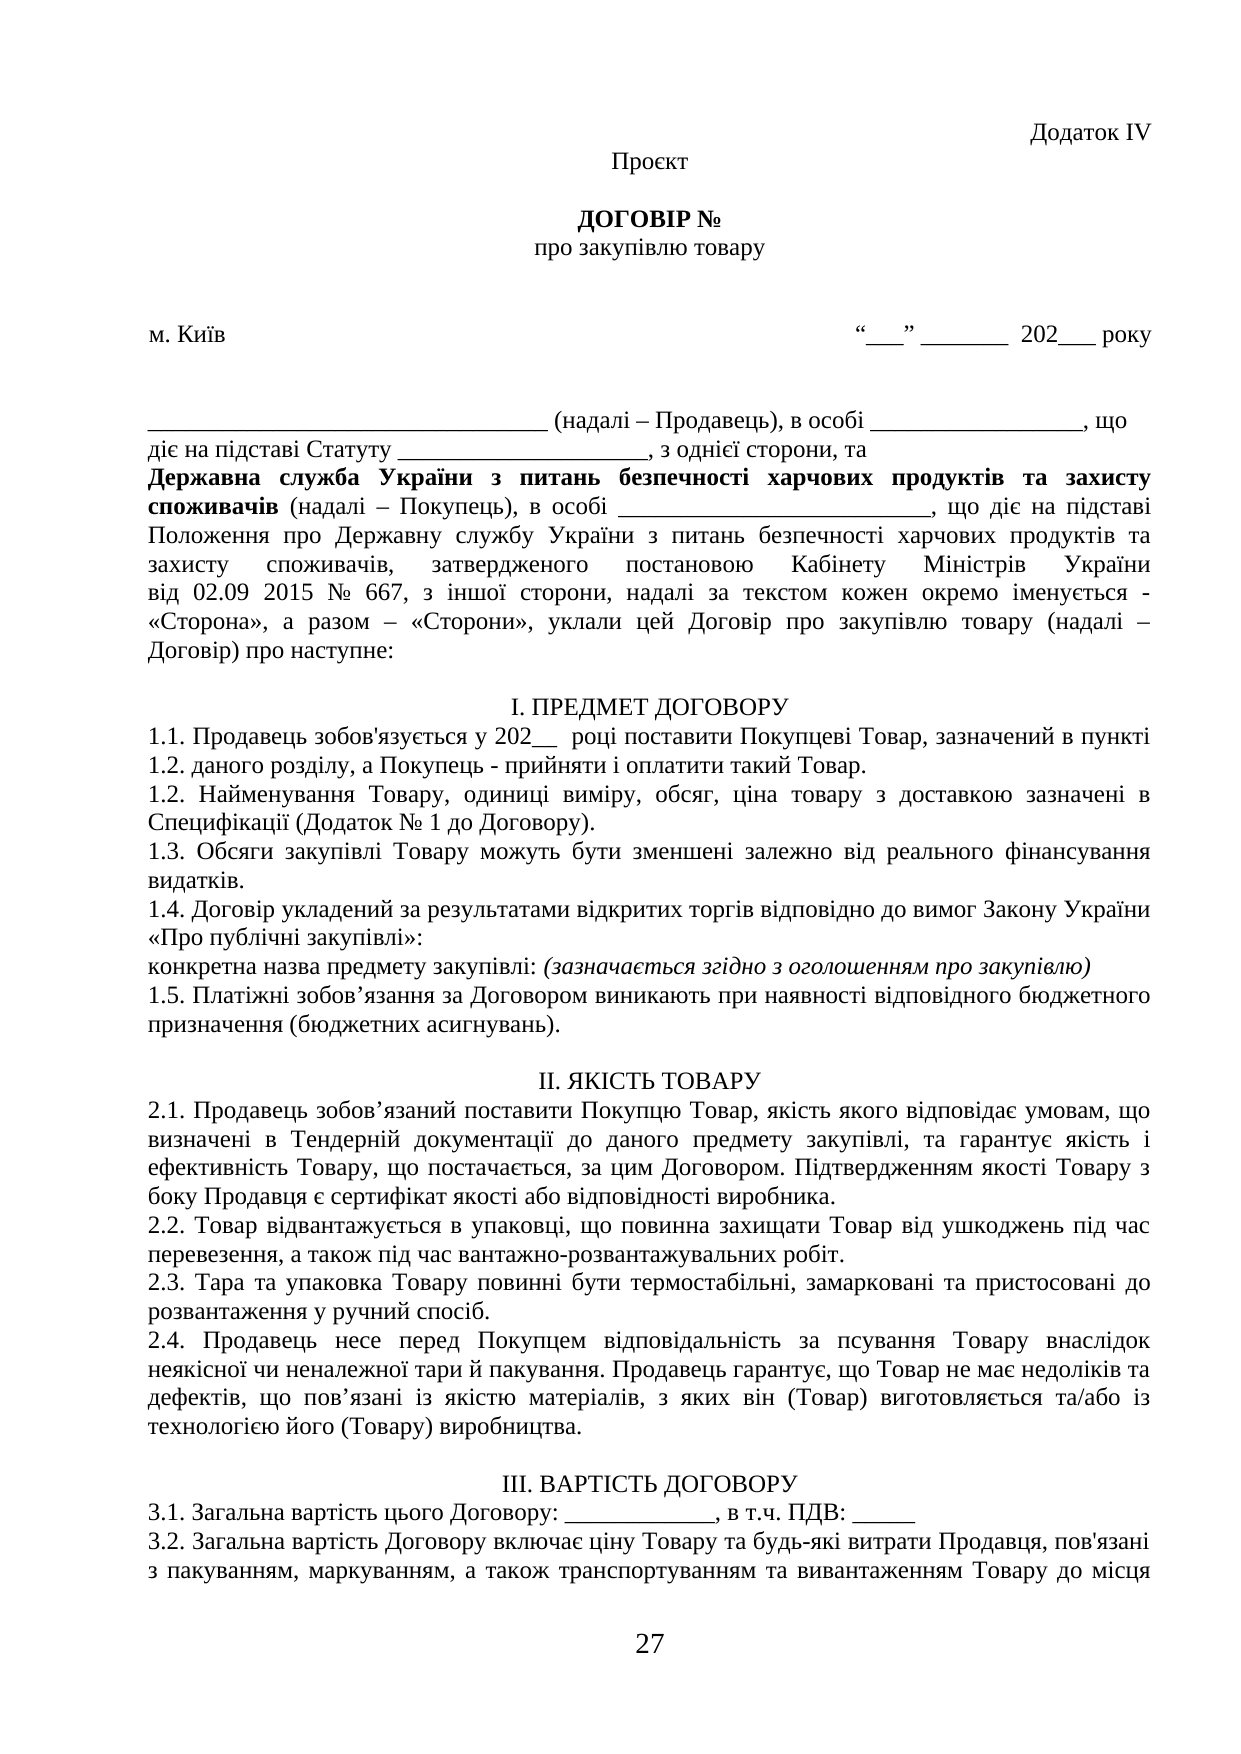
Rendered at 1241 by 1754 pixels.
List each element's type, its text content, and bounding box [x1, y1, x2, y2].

text конкретна назва предмету закупівлі: (зазначається згідно з оголошенням про закупівлю) [148, 951, 1152, 980]
text 1.3. Обсяги закупівлі Товару можуть бути зменшені залежно від реального фінансування видатків. [148, 836, 1152, 894]
text 3.1. Загальна вартість цього Договору: ____________, в т.ч. ПДВ: _____ [148, 1497, 1152, 1526]
text II. ЯКІСТЬ ТОВАРУ [148, 1066, 1152, 1095]
text 1.5. Платіжні зобов’язання за Договором виникають при наявності відповідного бюджетного призначення (бюджетних асигнувань). [148, 980, 1152, 1037]
text ________________________________ (надалі – Продавець), в особі _________________, що діє на підставі Статуту ____________________, з однієї сторони, та [148, 405, 1152, 462]
text 1.1. Продавець зобов'язується у 202__ році поставити Покупцеві Товар, зазначений в пункті 1.2. даного розділу, а Покупець - прийняти і оплатити такий Товар. [148, 721, 1152, 779]
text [148, 1526, 1152, 1584]
text Додаток ІV [148, 117, 1152, 146]
text 2.4. Продавець несе перед Покупцем відповідальність за псування Товару внаслідок неякісної чи неналежної тари й пакування. Продавець гарантує, що Товар не має недоліків та дефектів, що пов’язані із якістю матеріалів, з яких він (Товар) виготовляється та/або із технологією його (Товару) виробництва. [148, 1325, 1152, 1440]
text м. Київ “___” _______ 202___ року [148, 319, 1152, 347]
text ДОГОВІР № [148, 204, 1152, 232]
text Проєкт [148, 146, 1152, 175]
text про закупівлю товару [148, 232, 1152, 261]
text 2.2. Товар відвантажується в упаковці, що повинна захищати Товар від ушкоджень під час перевезення, а також під час вантажно-розвантажувальних робіт. [148, 1210, 1152, 1267]
text 1.2. Найменування Товару, одиниці виміру, обсяг, ціна товару з доставкою зазначені в Специфікації (Додаток № 1 до Договору). [148, 779, 1152, 836]
text Державна служба України з питань безпечності харчових продуктів та захисту споживачів (надалі – Покупець), в особі _________________________, що діє на підставі Положення про Державну службу України з питань безпечності харчових продуктів та захисту споживачів, затвердженого постановою Кабінету Міністрів України від 02.09 2015 № 667, з іншої сторони, надалі за текстом кожен окремо іменується - «Сторона», а разом – «Сторони», уклали цей Договір про закупівлю товару (надалі – Договір) про наступне: [148, 462, 1152, 664]
text III. ВАРТІСТЬ ДОГОВОРУ [148, 1469, 1152, 1497]
text 2.3. Тара та упаковка Товару повинні бути термостабільні, замарковані та пристосовані до розвантаження у ручний спосіб. [148, 1267, 1152, 1325]
text 2.1. Продавець зобов’язаний поставити Покупцю Товар, якість якого відповідає умовам, що визначені в Тендерній документації до даного предмету закупівлі, та гарантує якість і ефективність Товару, що постачається, за цим Договором. Підтвердженням якості Товару з боку Продавця є сертифікат якості або відповідності виробника. [148, 1095, 1152, 1210]
text І. ПРЕДМЕТ ДОГОВОРУ [148, 692, 1152, 721]
text 1.4. Договір укладений за результатами відкритих торгів відповідно до вимог Закону України «Про публічні закупівлі»: [148, 894, 1152, 951]
